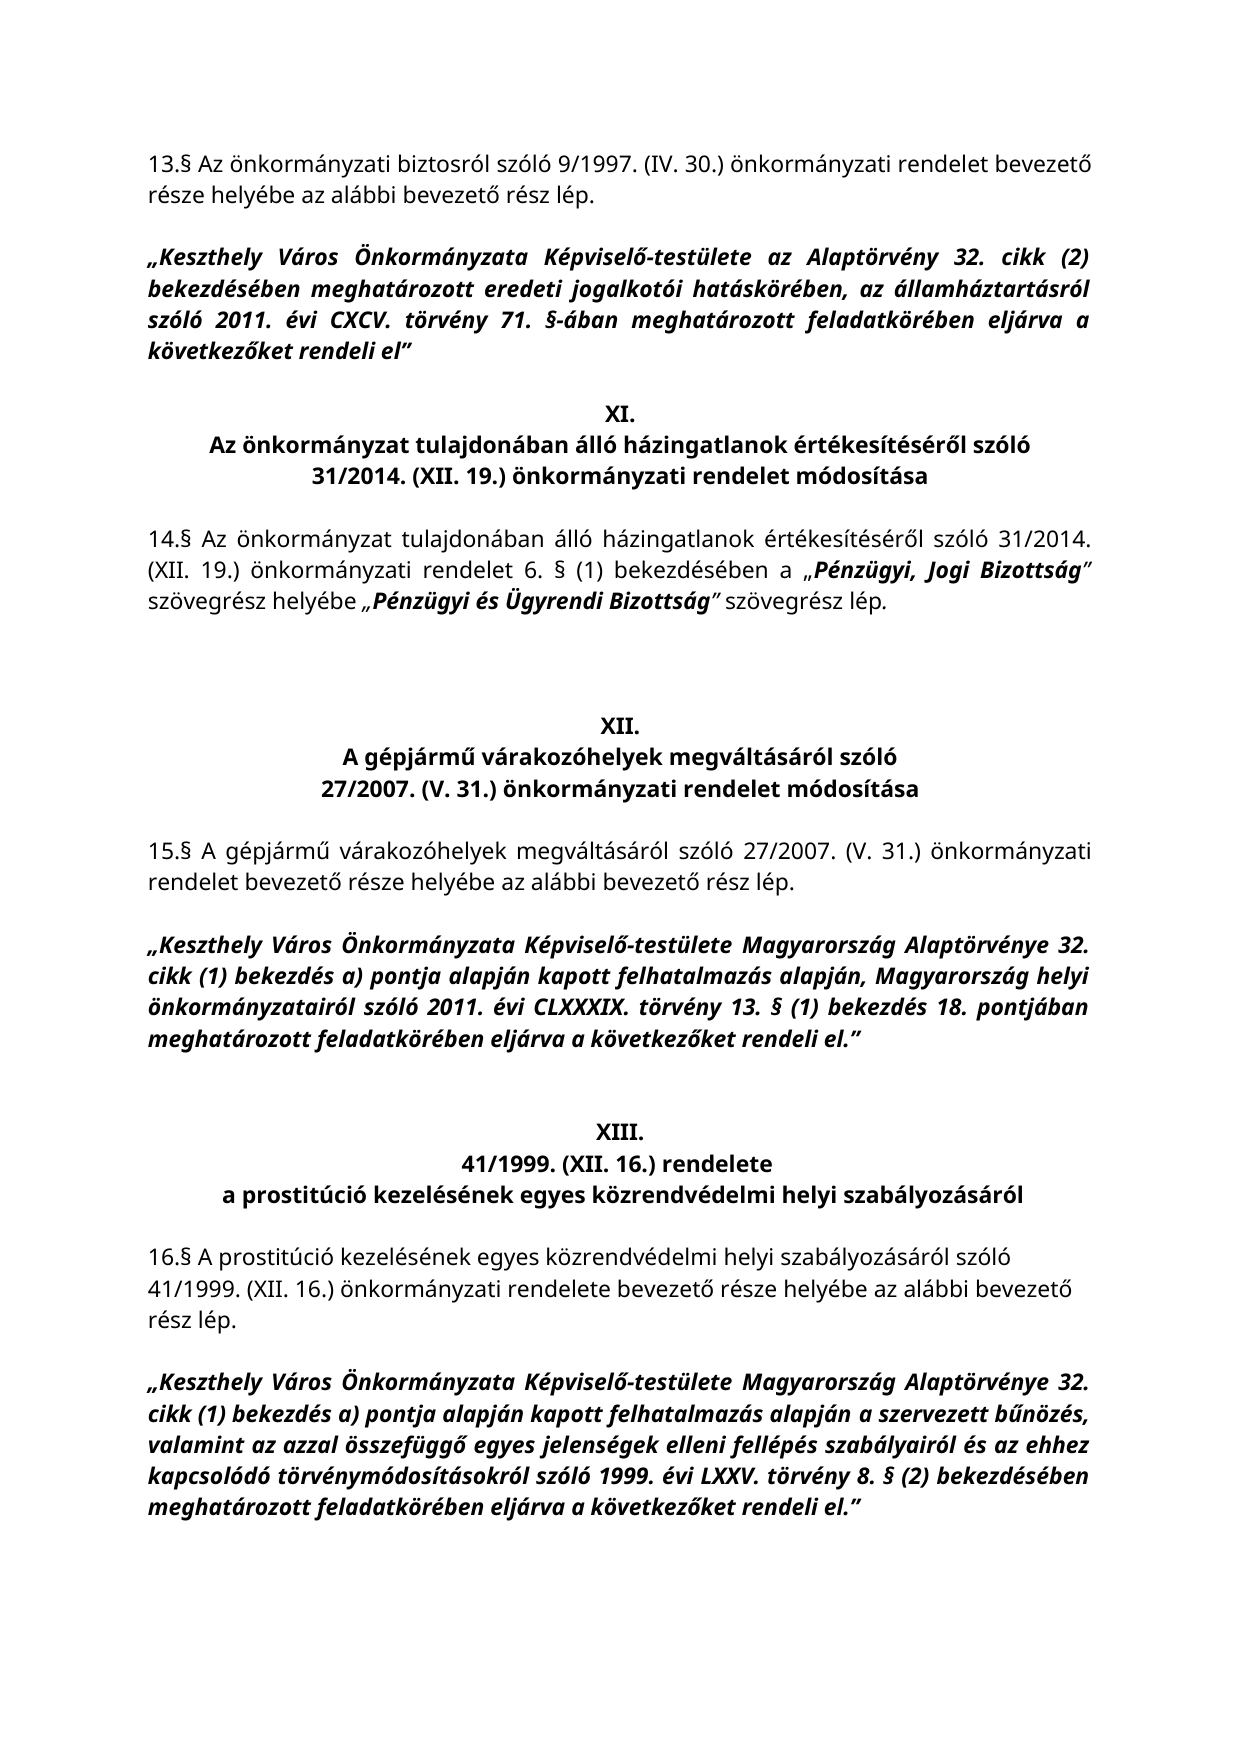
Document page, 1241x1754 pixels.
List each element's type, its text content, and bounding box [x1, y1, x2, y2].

text 16.§ A prostitúció kezelésének egyes közrendvédelmi helyi szabályozásáról szóló 41/1999. (XII. 16.) önkormányzati rendelete bevezető része helyébe az alábbi bevezető rész lép. [148, 1241, 1093, 1335]
text XI. [148, 398, 1093, 429]
text 13.§ Az önkormányzati biztosról szóló 9/1997. (IV. 30.) önkormányzati rendelet bevezető része helyébe az alábbi bevezető rész lép. [148, 148, 1093, 210]
text XII. [148, 710, 1093, 741]
text Az önkormányzat tulajdonában álló házingatlanok értékesítéséről szóló [148, 429, 1093, 460]
text A gépjármű várakozóhelyek megváltásáról szóló [148, 741, 1093, 773]
text „Keszthely Város Önkormányzata Képviselő-testülete Magyarország Alaptörvénye 32. cikk (1) bekezdés a) pontja alapján kapott felhatalmazás alapján, Magyarország helyi önkormányzatairól szóló 2011. évi CLXXXIX. törvény 13. § (1) bekezdés 18. pontjában meghatározott feladatkörében eljárva a következőket rendeli el.” [148, 929, 1093, 1054]
text 15.§ A gépjármű várakozóhelyek megváltásáról szóló 27/2007. (V. 31.) önkormányzati rendelet bevezető része helyébe az alábbi bevezető rész lép. [148, 835, 1093, 898]
text „Keszthely Város Önkormányzata Képviselő-testülete az Alaptörvény 32. cikk (2) bekezdésében meghatározott eredeti jogalkotói hatáskörében, az államháztartásról szóló 2011. évi CXCV. törvény 71. §-ában meghatározott feladatkörében eljárva a következőket rendeli el” [148, 241, 1093, 366]
text 27/2007. (V. 31.) önkormányzati rendelet módosítása [148, 773, 1093, 804]
text „Keszthely Város Önkormányzata Képviselő-testülete Magyarország Alaptörvénye 32. cikk (1) bekezdés a) pontja alapján kapott felhatalmazás alapján a szervezett bűnözés, valamint az azzal összefüggő egyes jelenségek elleni fellépés szabályairól és az ehhez kapcsolódó törvénymódosításokról szóló 1999. évi LXXV. törvény 8. § (2) bekezdésében meghatározott feladatkörében eljárva a következőket rendeli el.” [148, 1366, 1093, 1523]
text 14.§ Az önkormányzat tulajdonában álló házingatlanok értékesítéséről szóló 31/2014. (XII. 19.) önkormányzati rendelet 6. § (1) bekezdésében a „Pénzügyi, Jogi Bizottság” szövegrész helyébe „Pénzügyi és Ügyrendi Bizottság” szövegrész lép. [148, 523, 1093, 616]
text 41/1999. (XII. 16.) rendelete a prostitúció kezelésének egyes közrendvédelmi helyi szabályozásáról [148, 1148, 1093, 1210]
text XIII. [148, 1116, 1093, 1148]
text 31/2014. (XII. 19.) önkormányzati rendelet módosítása [148, 460, 1093, 491]
